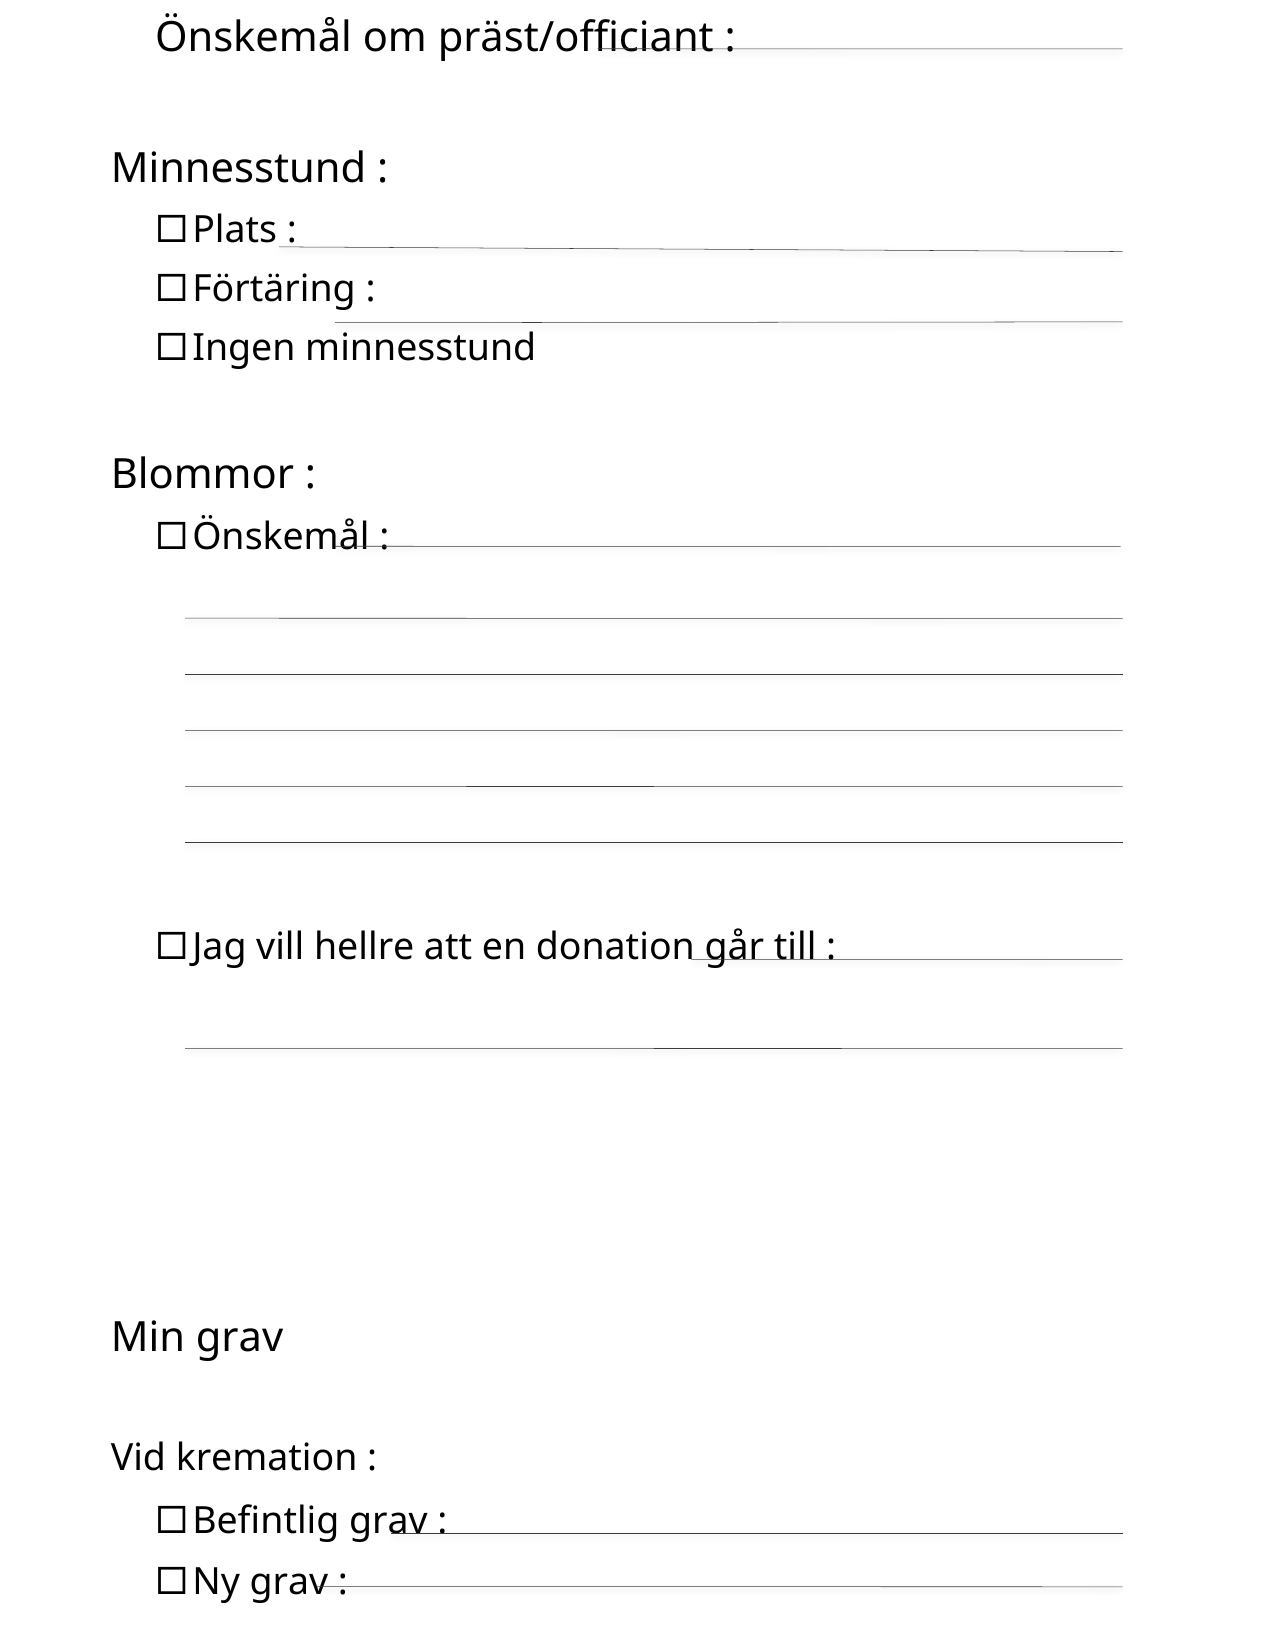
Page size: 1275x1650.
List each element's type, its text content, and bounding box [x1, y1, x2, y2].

list Befintlig grav : [155, 1489, 1137, 1546]
list Blommor : [111, 444, 1137, 501]
list Vid kremation : [111, 1430, 1137, 1481]
list Plats : [155, 203, 1137, 254]
list Jag vill hellre att en donation går till : [155, 915, 1137, 972]
list Ny grav : [155, 1554, 1137, 1605]
list Önskemål om präst/officiant : [155, 7, 1137, 64]
list Minnesstund : [111, 137, 1137, 194]
list Önskemål : [155, 509, 1137, 560]
list Ingen minnesstund [155, 320, 1137, 371]
list Förtäring : [155, 261, 1137, 312]
list Min grav [111, 1306, 1137, 1363]
